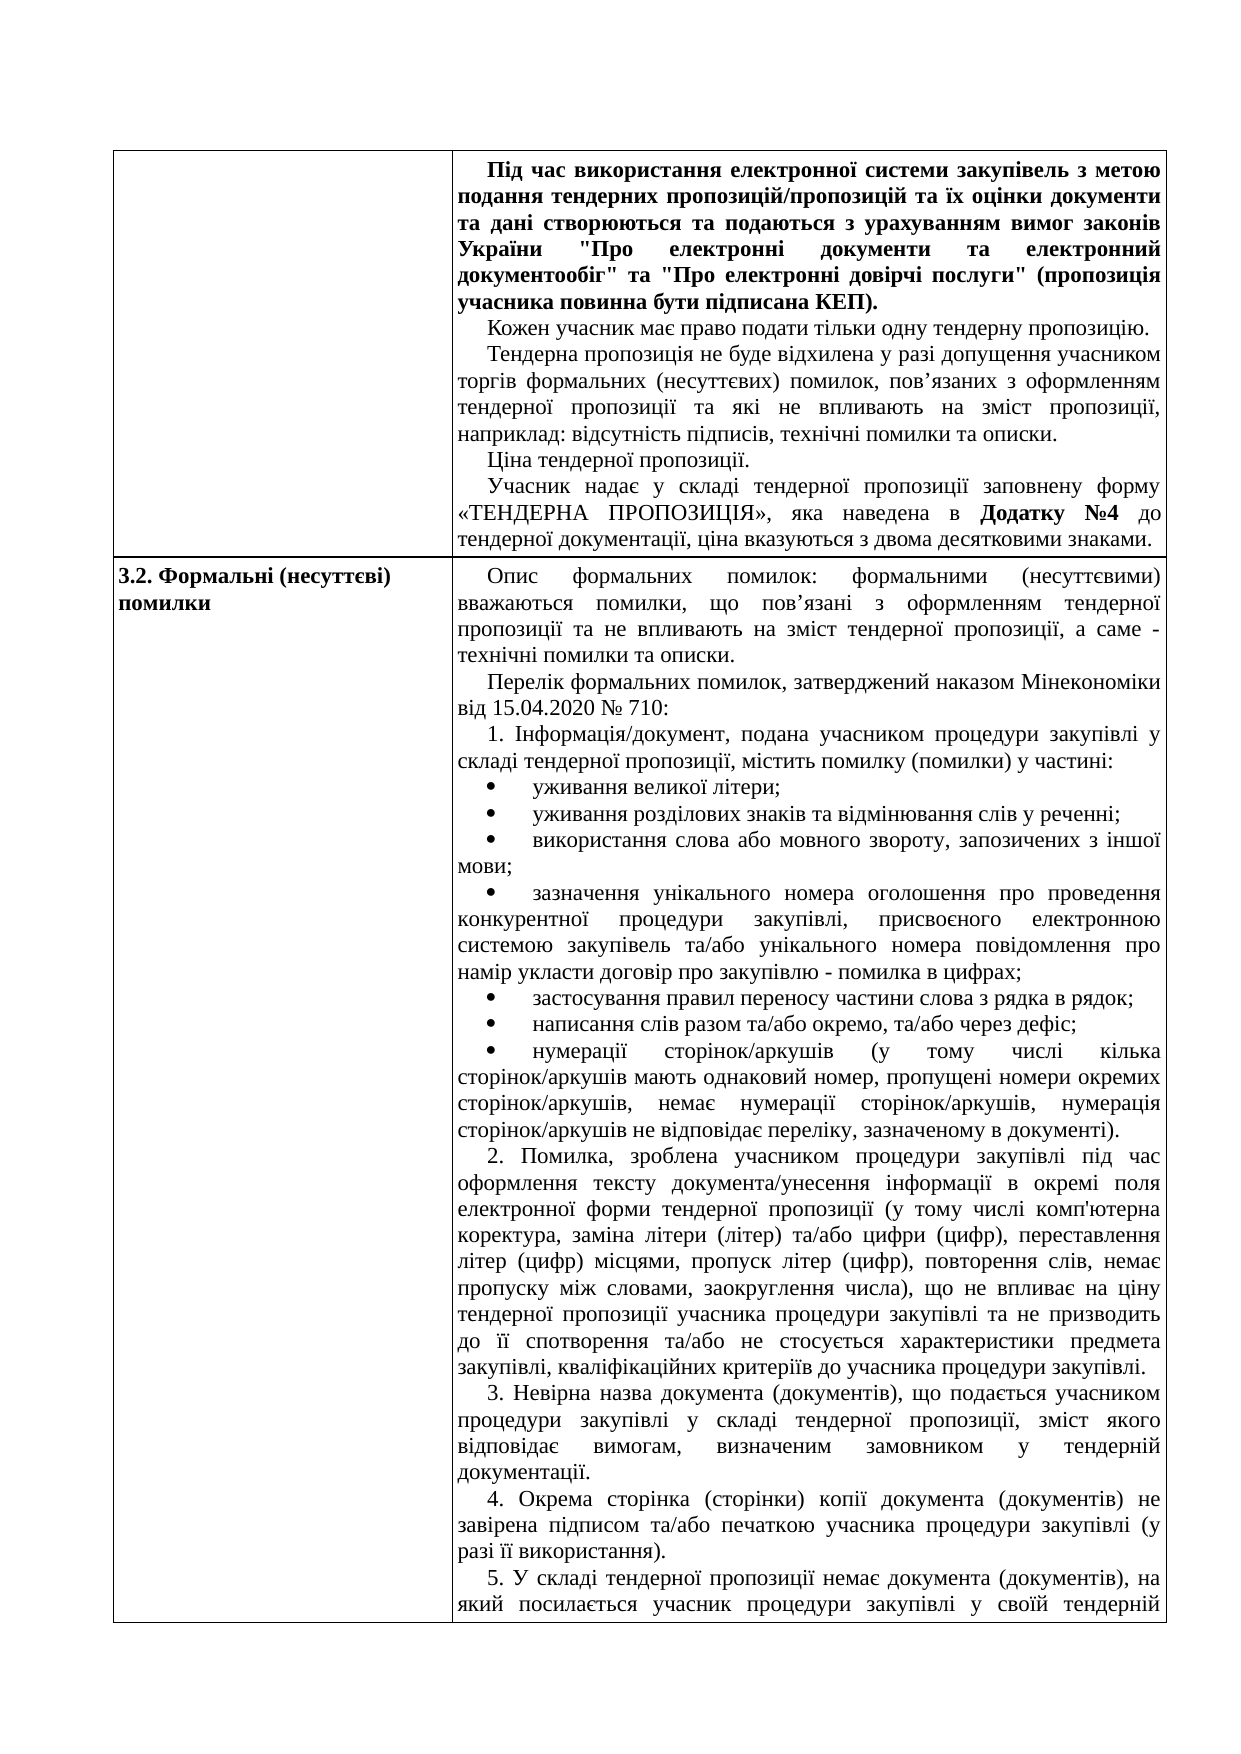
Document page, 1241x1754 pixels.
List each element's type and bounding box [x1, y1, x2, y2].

table_cell [453, 558, 1166, 1622]
table_cell [453, 151, 1166, 556]
table_cell [114, 558, 452, 1622]
table_cell [114, 151, 452, 556]
